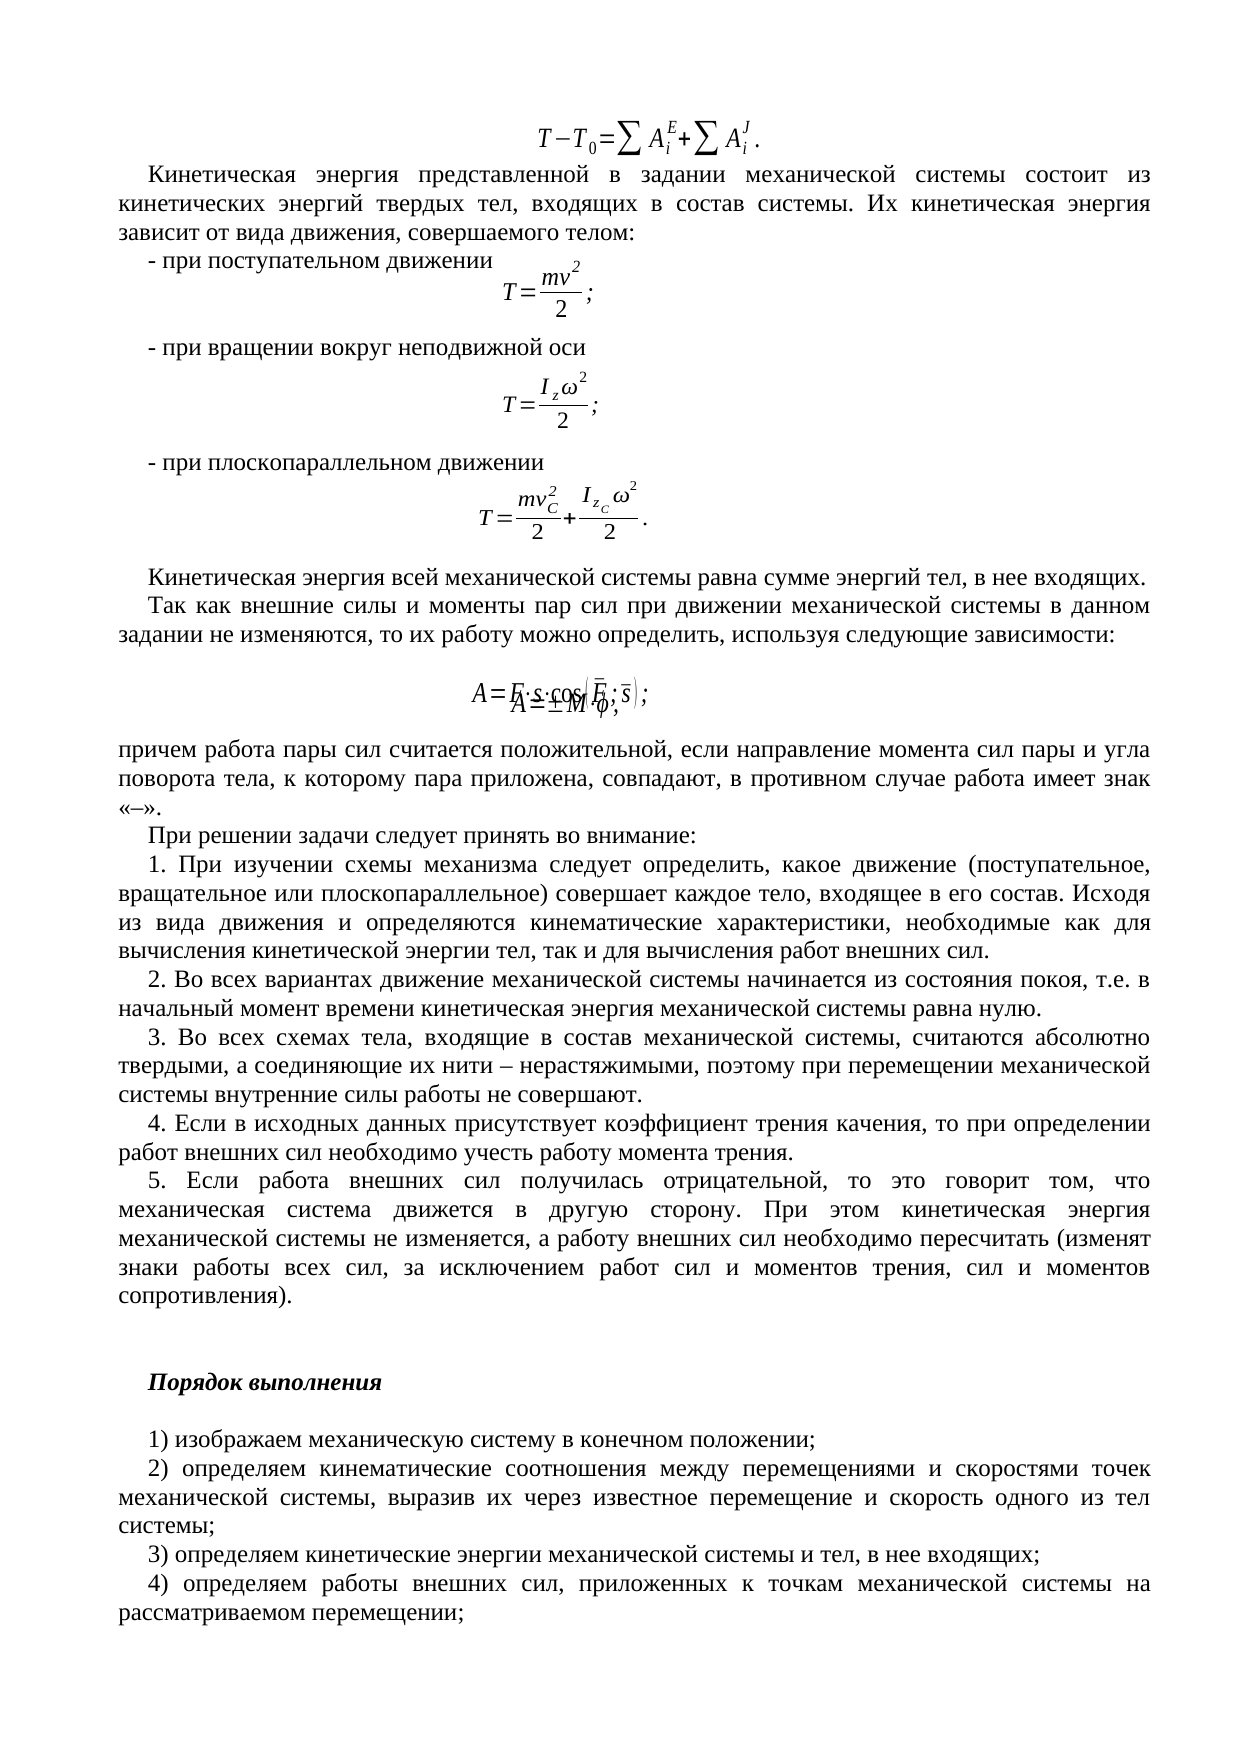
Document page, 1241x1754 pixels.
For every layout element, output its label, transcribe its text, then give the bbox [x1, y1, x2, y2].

text - при вращении вокруг неподвижной оси [118, 332, 1152, 361]
text - при поступательном движении [118, 246, 1152, 274]
text При решении задачи следует принять во внимание: [118, 821, 1152, 849]
text Порядок выполнения [118, 1367, 1152, 1396]
text 3. Во всех схемах тела, входящие в состав механической системы, считаются абсолютно твердыми, а соединяющие их нити – нерастяжимыми, поэтому при перемещении механической системы внутренние силы работы не совершают. [118, 1022, 1152, 1108]
text 4. Если в исходных данных присутствует коэффициент трения качения, то при определении работ внешних сил необходимо учесть работу момента трения. [118, 1108, 1152, 1166]
text причем работа пары сил считается положительной, если направление момента сил пары и угла поворота тела, к которому пара приложена, совпадают, в противном случае работа имеет знак «–». [118, 734, 1152, 821]
text 5. Если работа внешних сил получилась отрицательной, то это говорит том, что механическая система движется в другую сторону. При этом кинетическая энергия механической системы не изменяется, а работу внешних сил необходимо пересчитать (изменят знаки работы всех сил, за исключением работ сил и моментов трения, сил и моментов сопротивления). [118, 1166, 1152, 1309]
text - при плоскопараллельном движении [118, 447, 1152, 476]
text 1. При изучении схемы механизма следует определить, какое движение (поступательное, вращательное или плоскопараллельное) совершает каждое тело, входящее в его состав. Исходя из вида движения и определяются кинематические характеристики, необходимые как для вычисления кинетической энергии тел, так и для вычисления работ внешних сил. [118, 849, 1152, 964]
text Кинетическая энергия представленной в задании механической системы состоит из кинетических энергий твердых тел, входящих в состав системы. Их кинетическая энергия зависит от вида движения, совершаемого телом: [118, 159, 1152, 246]
text 2. Во всех вариантах движение механической системы начинается из состояния покоя, т.е. в начальный момент времени кинетическая энергия механической системы равна нулю. [118, 964, 1152, 1022]
text 4) определяем работы внешних сил, приложенных к точкам механической системы на рассматриваемом перемещении; [118, 1568, 1152, 1626]
text Кинетическая энергия всей механической системы равна сумме энергий тел, в нее входящих. [118, 562, 1152, 591]
text 2) определяем кинематические соотношения между перемещениями и скоростями точек механической системы, выразив их через известное перемещение и скорость одного из тел системы; [118, 1453, 1152, 1539]
text Так как внешние силы и моменты пар сил при движении механической системы в данном задании не изменяются, то их работу можно определить, используя следующие зависимости: [118, 591, 1152, 648]
text 1) изображаем механическую систему в конечном положении; [118, 1424, 1152, 1453]
text 3) определяем кинетические энергии механической системы и тел, в нее входящих; [118, 1539, 1152, 1568]
